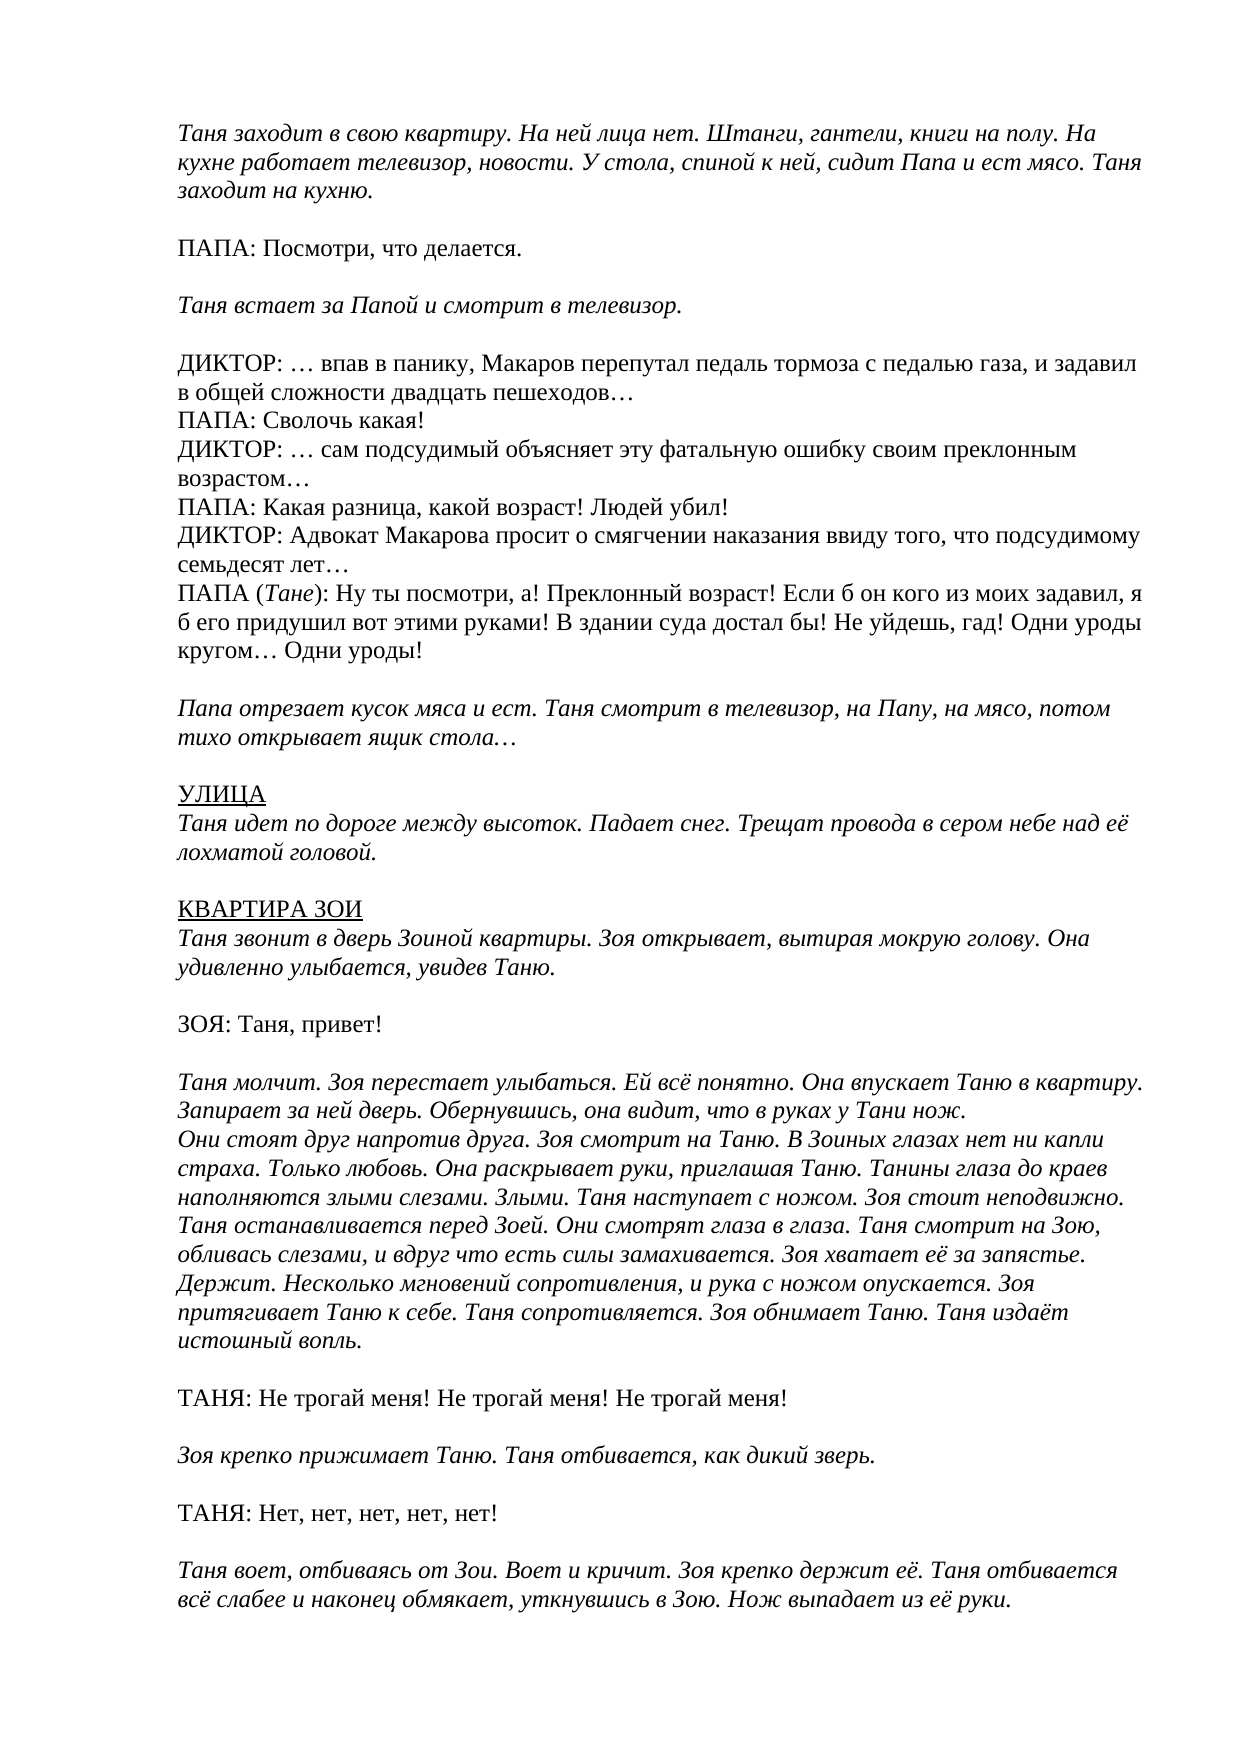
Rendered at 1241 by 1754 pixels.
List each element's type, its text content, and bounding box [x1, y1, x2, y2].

text ПАПА (Тане): Ну ты посмотри, а! Преклонный возраст! Если б он кого из моих задавил, я б его придушил вот этими руками! В здании суда достал бы! Не уйдешь, гад! Одни уроды кругом… Одни уроды! [177, 578, 1152, 664]
text Таня идет по дороге между высоток. Падает снег. Трещат провода в сером небе над её лохматой головой. [177, 808, 1152, 866]
text Таня воет, отбиваясь от Зои. Воет и кричит. Зоя крепко держит её. Таня отбивается всё слабее и наконец обмякает, уткнувшись в Зою. Нож выпадает из её руки. [177, 1556, 1152, 1613]
text Таня заходит в свою квартиру. На ней лица нет. Штанги, гантели, книги на полу. На кухне работает телевизор, новости. У стола, спиной к ней, сидит Папа и ест мясо. Таня заходит на кухню. [177, 118, 1152, 204]
text Зоя крепко прижимает Таню. Таня отбивается, как дикий зверь. [177, 1441, 1152, 1469]
text ТАНЯ: Не трогай меня! Не трогай меня! Не трогай меня! [177, 1383, 1152, 1412]
text УЛИЦА [177, 779, 1152, 808]
text Они стоят друг напротив друга. Зоя смотрит на Таню. В Зоиных глазах нет ни капли страха. Только любовь. Она раскрывает руки, приглашая Таню. Танины глаза до краев наполняются злыми слезами. Злыми. Таня наступает с ножом. Зоя стоит неподвижно. Таня останавливается перед Зоей. Они смотрят глаза в глаза. Таня смотрит на Зою, обливась слезами, и вдруг что есть силы замахивается. Зоя хватает её за запястье. Держит. Несколько мгновений сопротивления, и рука с ножом опускается. Зоя притягивает Таню к себе. Таня сопротивляется. Зоя обнимает Таню. Таня издаёт истошный вопль. [177, 1124, 1152, 1354]
text ДИКТОР: … впав в панику, Макаров перепутал педаль тормоза с педалью газа, и задавил в общей сложности двадцать пешеходов… [177, 348, 1152, 406]
text ПАПА: Какая разница, какой возраст! Людей убил! [177, 492, 1152, 521]
text Таня молчит. Зоя перестает улыбаться. Ей всё понятно. Она впускает Таню в квартиру. Запирает за ней дверь. Обернувшись, она видит, что в руках у Тани нож. [177, 1067, 1152, 1124]
text ЗОЯ: Таня, привет! [177, 1009, 1152, 1038]
text Таня звонит в дверь Зоиной квартиры. Зоя открывает, вытирая мокрую голову. Она удивленно улыбается, увидев Таню. [177, 923, 1152, 981]
text ПАПА: Сволочь какая! [177, 406, 1152, 434]
text ТАНЯ: Нет, нет, нет, нет, нет! [177, 1498, 1152, 1527]
text ДИКТОР: Адвокат Макарова просит о смягчении наказания ввиду того, что подсудимому семьдесят лет… [177, 521, 1152, 578]
text КВАРТИРА ЗОИ [177, 894, 1152, 923]
text ДИКТОР: … сам подсудимый объясняет эту фатальную ошибку своим преклонным возрастом… [177, 434, 1152, 492]
text Папа отрезает кусок мяса и ест. Таня смотрит в телевизор, на Папу, на мясо, потом тихо открывает ящик стола… [177, 693, 1152, 751]
text ПАПА: Посмотри, что делается. [177, 233, 1152, 262]
text Таня встает за Папой и смотрит в телевизор. [177, 291, 1152, 319]
